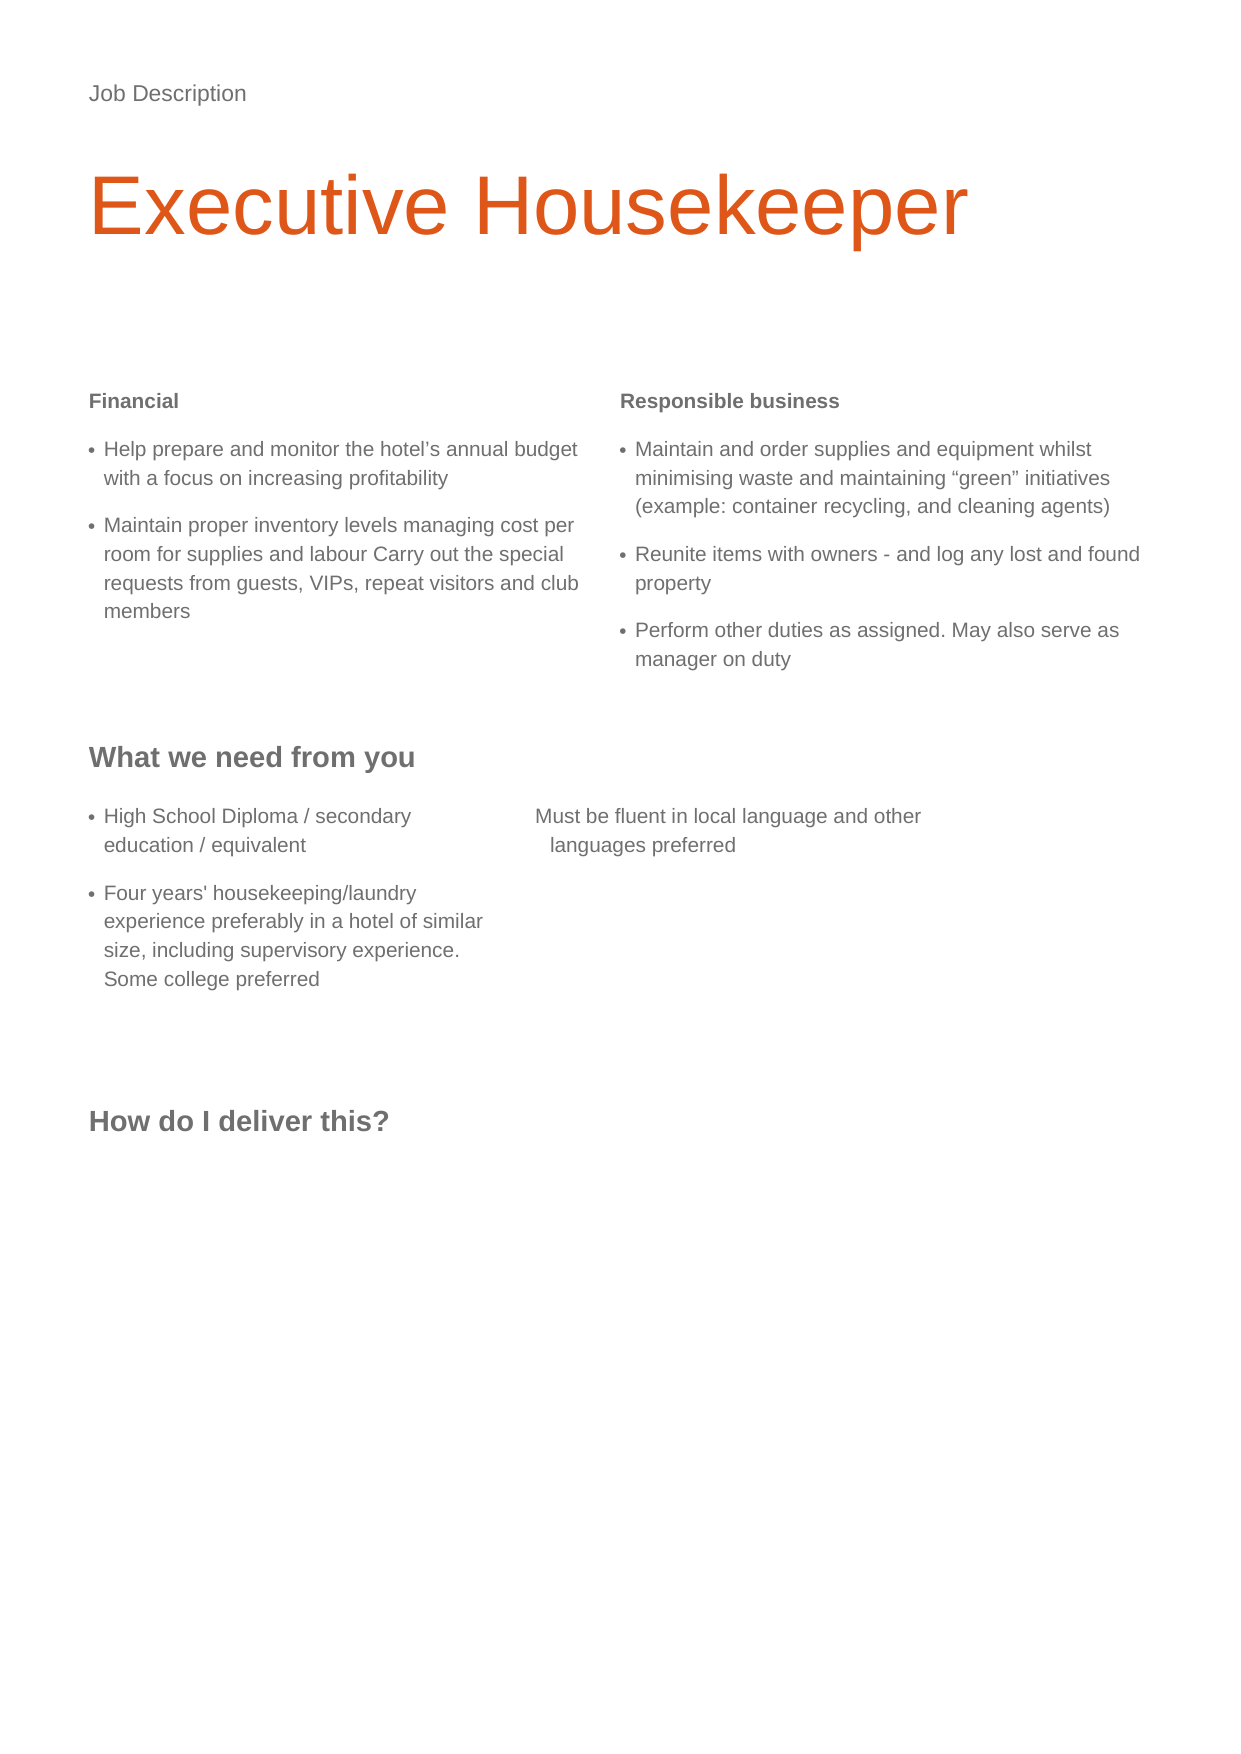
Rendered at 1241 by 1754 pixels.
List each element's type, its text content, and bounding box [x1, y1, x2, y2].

subtitle How do I deliver this? [89, 1104, 1152, 1138]
table_header Must be fluent in local language and other languages preferred [535, 804, 981, 1041]
table_header High School Diploma / secondary education / equivalent Four years' housekeeping/laundry experience preferably in a hotel of similar size, including supervisory experience. Some college preferred [89, 804, 535, 1041]
table_header Financial Help prepare and monitor the hotel’s annual budget with a focus on increasing profitability Maintain proper inventory levels managing cost per room for supplies and labour Carry out the special requests from guests, VIPs, repeat visitors and club members [89, 389, 620, 694]
table_header Responsible business Maintain and order supplies and equipment whilst minimising waste and maintaining “green” initiatives (example: container recycling, and cleaning agents) Reunite items with owners - and log any lost and found property Perform other duties as assigned. May also serve as manager on duty [620, 389, 1152, 694]
subtitle What we need from you [89, 740, 1152, 774]
